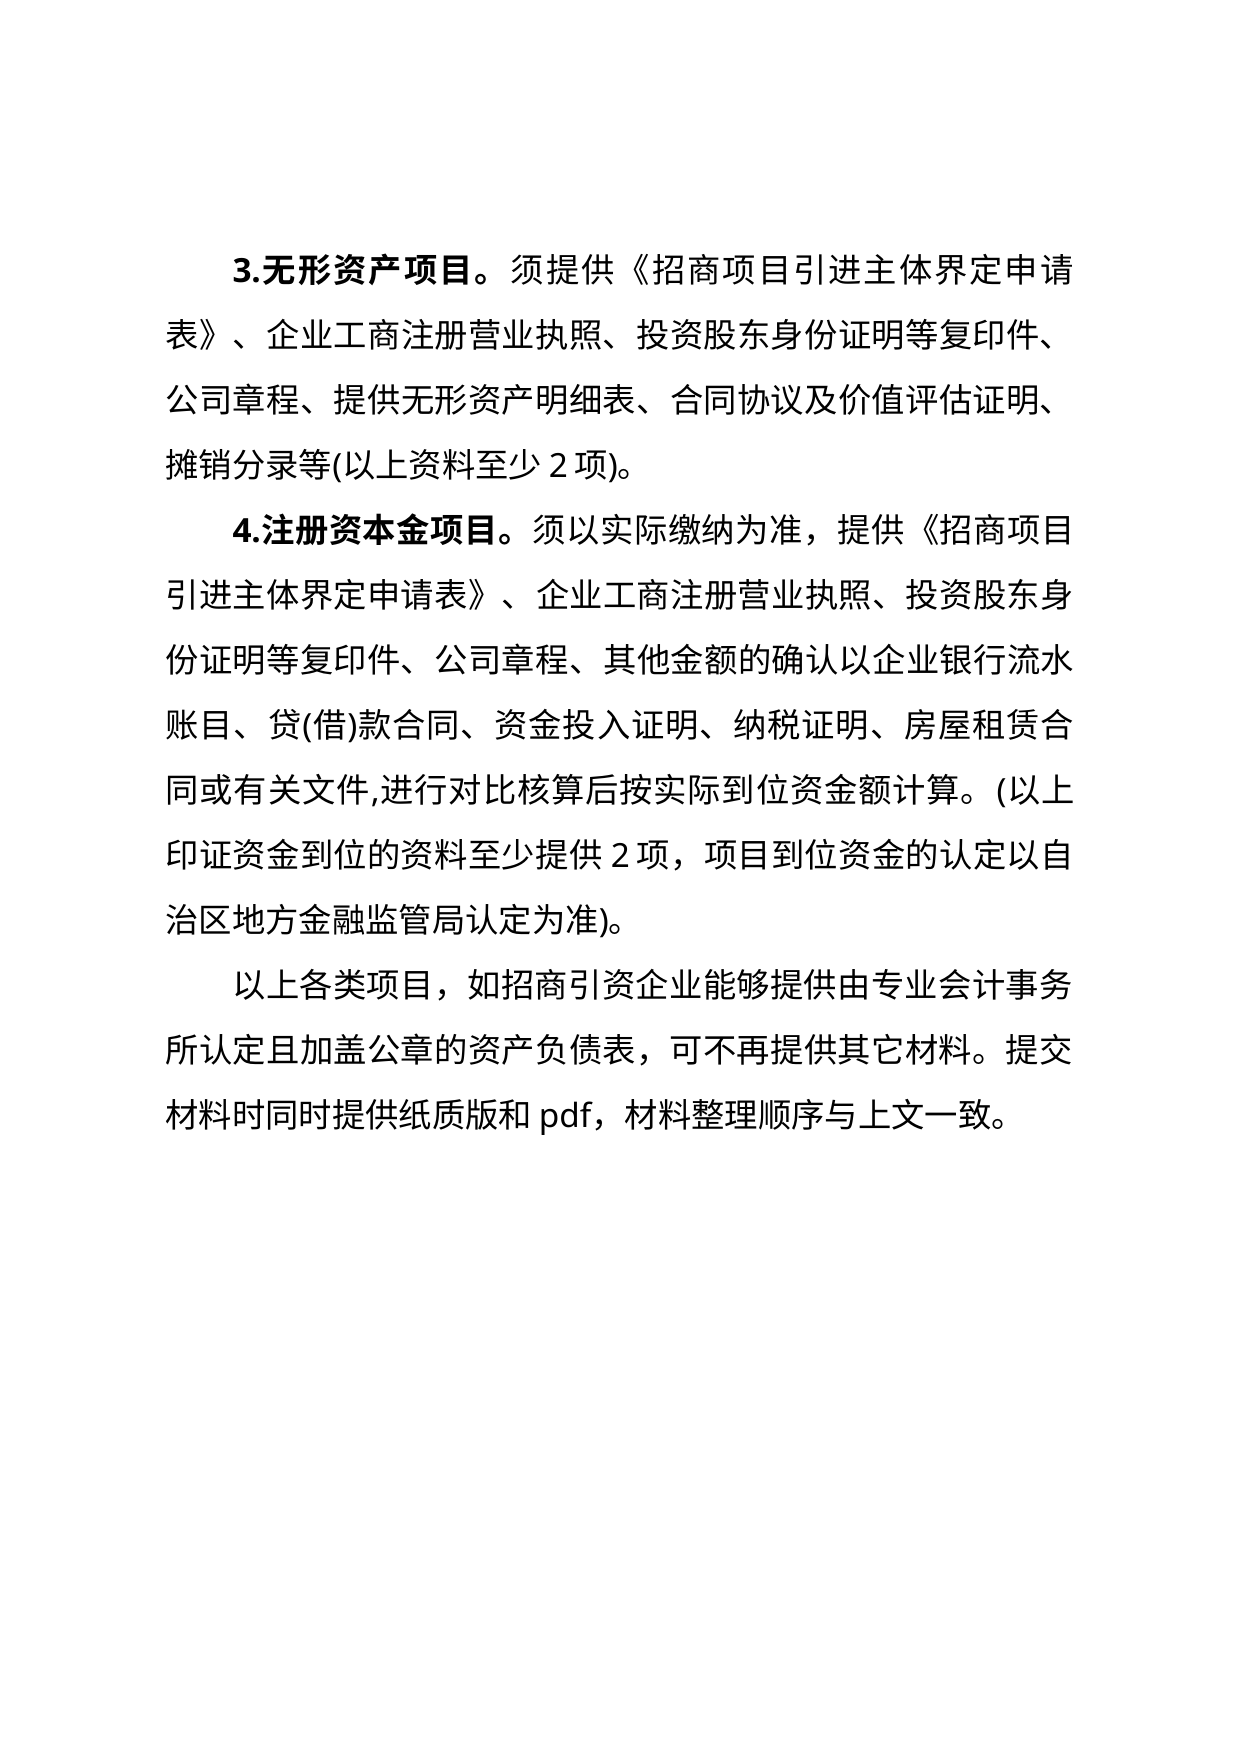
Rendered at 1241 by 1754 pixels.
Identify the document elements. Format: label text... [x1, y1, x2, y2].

list 4.注册资本金项目。须以实际缴纳为准，提供《招商项目引进主体界定申请表》、企业工商注册营业执照、投资股东身份证明等复印件、公司章程、其他金额的确认以企业银行流水账目、贷(借)款合同、资金投入证明、纳税证明、房屋租赁合同或有关文件,进行对比核算后按实际到位资金额计算。(以上印证资金到位的资料至少提供2项，项目到位资金的认定以自治区地方金融监管局认定为准)。 [165, 496, 1075, 951]
list 3.无形资产项目。须提供《招商项目引进主体界定申请表》、企业工商注册营业执照、投资股东身份证明等复印件、公司章程、提供无形资产明细表、合同协议及价值评估证明、摊销分录等(以上资料至少2项)。 [165, 236, 1075, 496]
list 以上各类项目，如招商引资企业能够提供由专业会计事务所认定且加盖公章的资产负债表，可不再提供其它材料。提交材料时同时提供纸质版和pdf，材料整理顺序与上文一致。 [165, 951, 1075, 1146]
